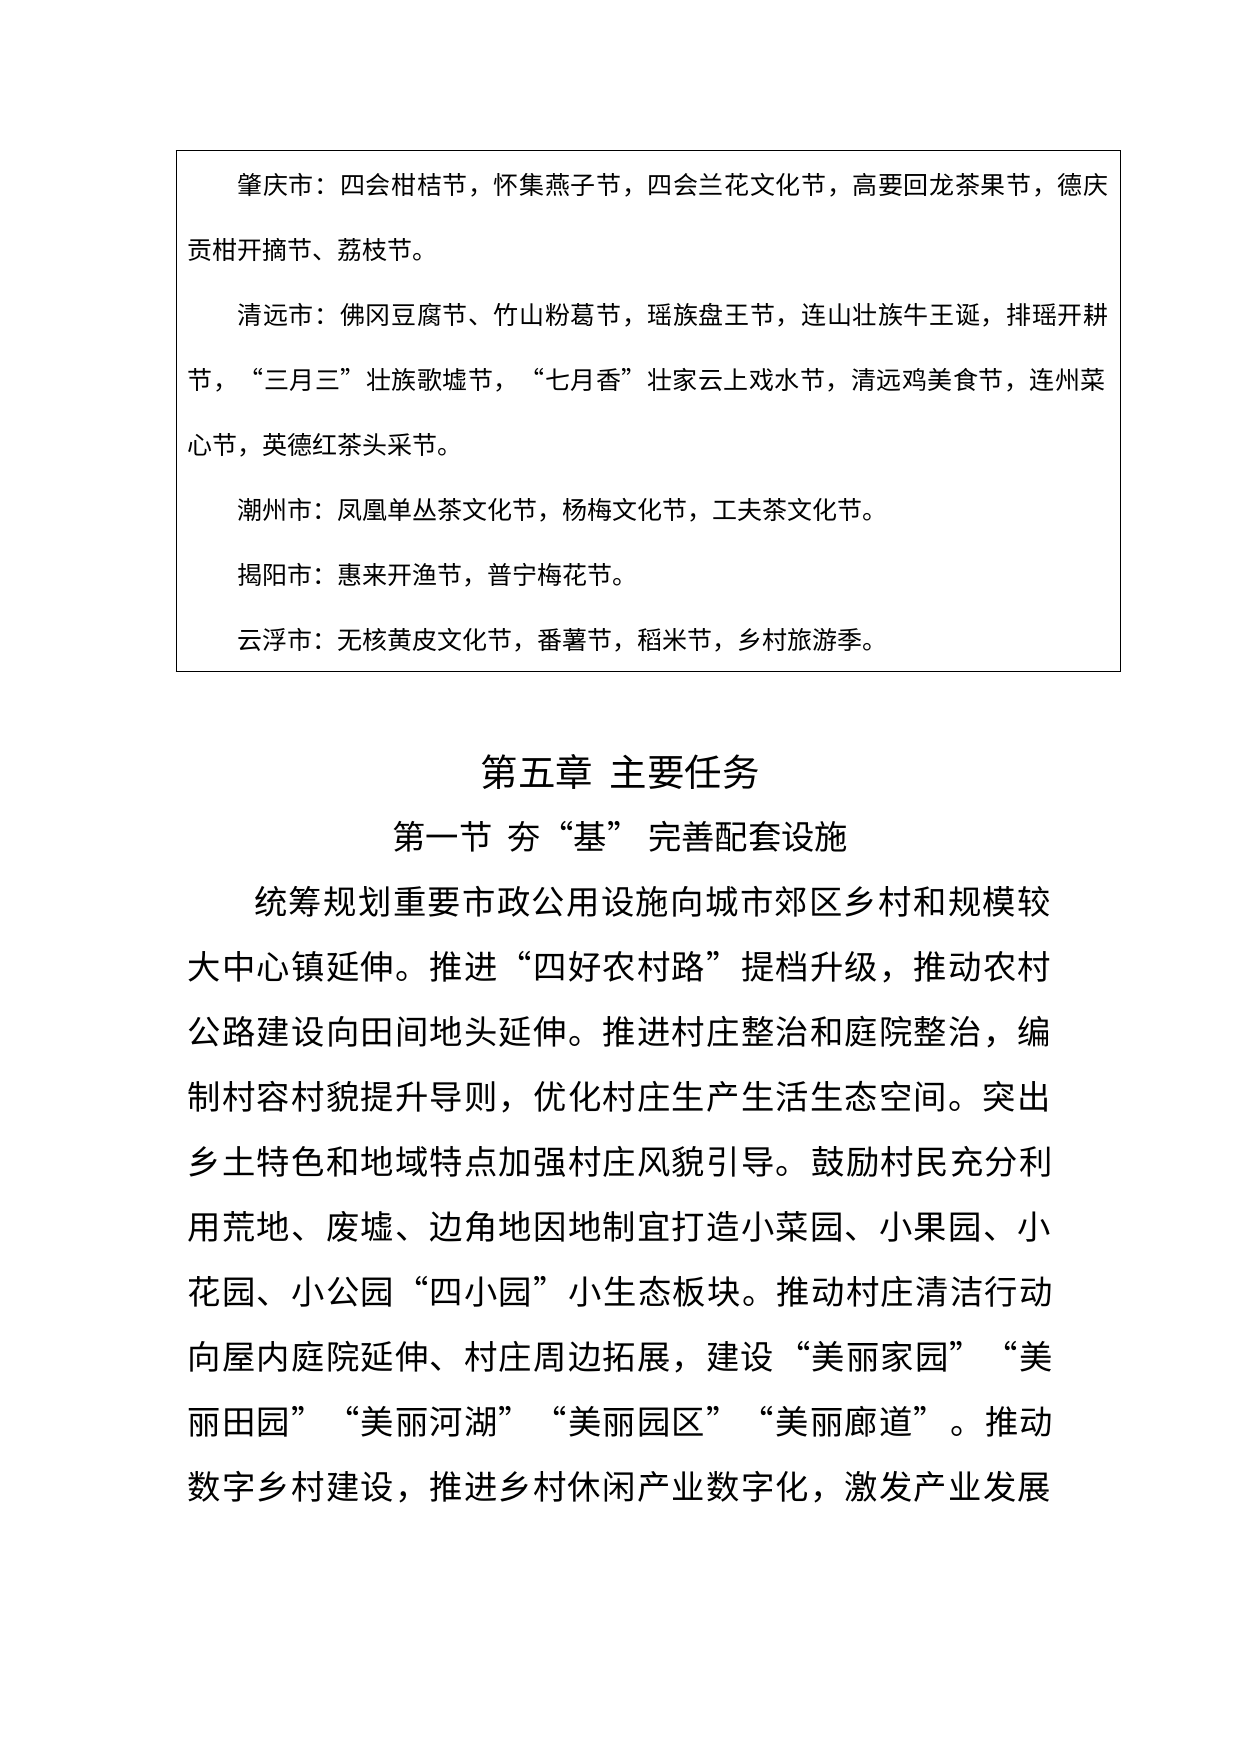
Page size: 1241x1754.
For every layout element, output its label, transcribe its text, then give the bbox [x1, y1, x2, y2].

text 第五章 主要任务 [187, 737, 1053, 802]
text 第一节 夯“基” 完善配套设施 [187, 802, 1053, 867]
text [187, 867, 1053, 1517]
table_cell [177, 151, 1120, 671]
